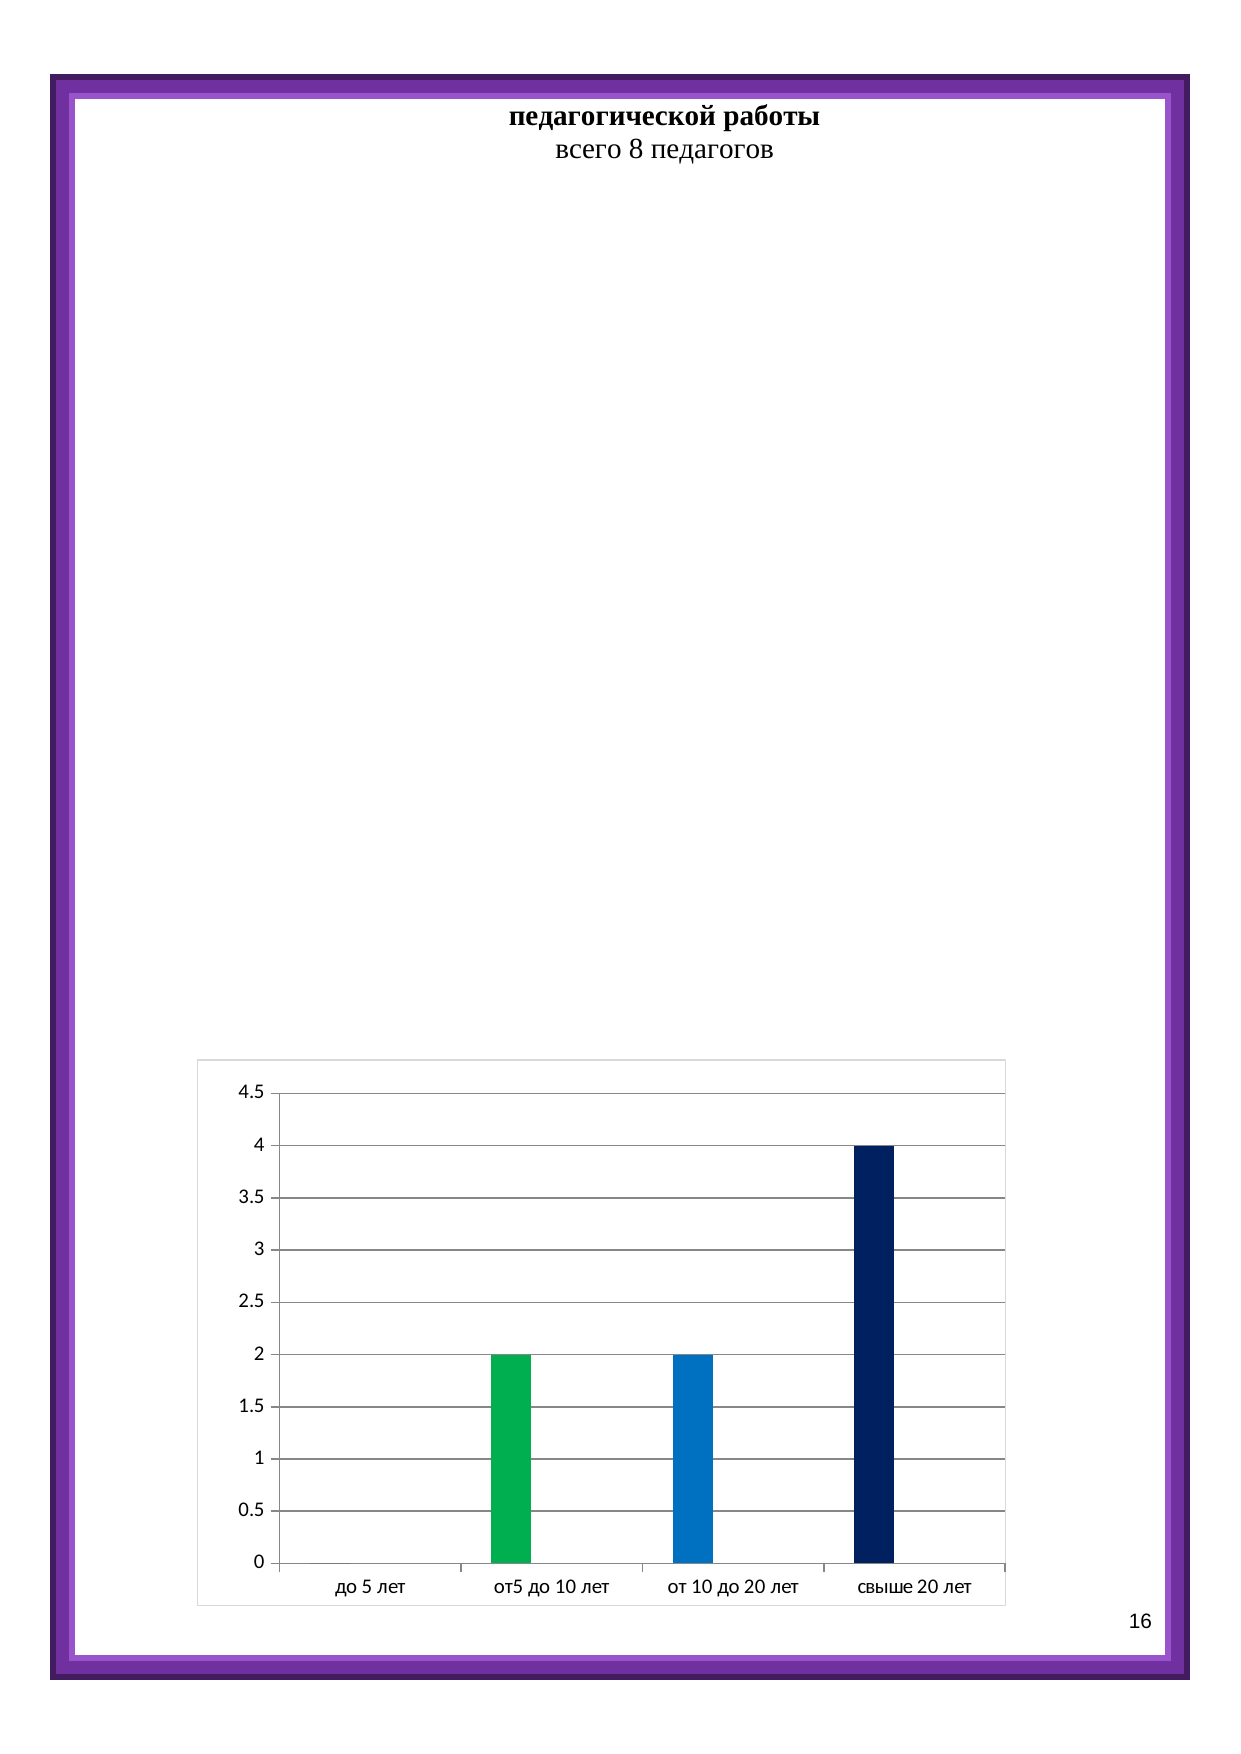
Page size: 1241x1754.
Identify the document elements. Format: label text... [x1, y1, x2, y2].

text всего 8 педагогов [177, 131, 1152, 165]
text по стажу педагогической работы [177, 99, 1152, 131]
